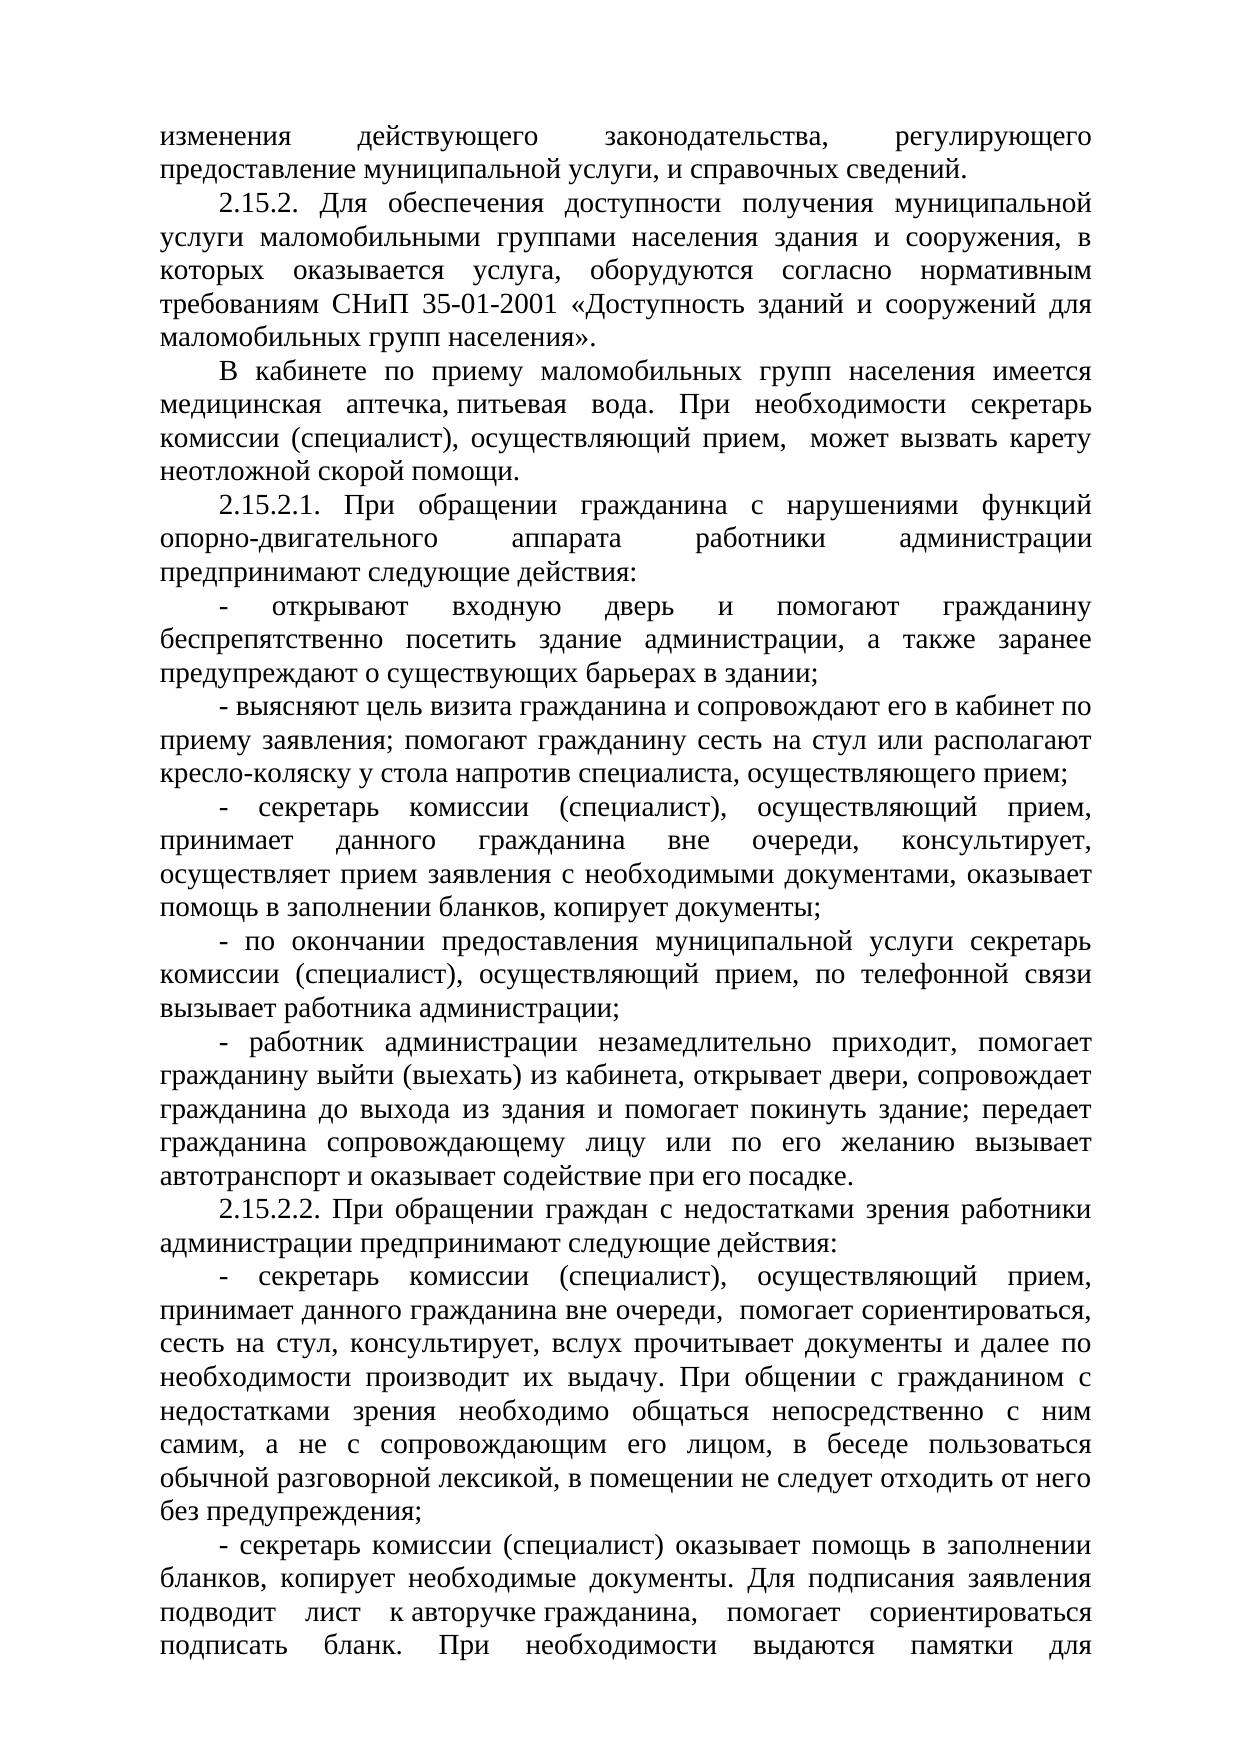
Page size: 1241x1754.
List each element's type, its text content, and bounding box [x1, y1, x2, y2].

text - секретарь комиссии (специалист), осуществляющий прием, принимает данного гражданина вне очереди, помогает сориентироваться, сесть на стул, консультирует, вслух прочитывает документы и далее по необходимости производит их выдачу. При общении с гражданином с недостатками зрения необходимо общаться непосредственно с ним самим, а не с сопровождающим его лицом, в беседе пользоваться обычной разговорной лексикой, в помещении не следует отходить от него без предупреждения; [159, 1258, 1092, 1527]
text - работник администрации незамедлительно приходит, помогает гражданину выйти (выехать) из кабинета, открывает двери, сопровождает гражданина до выхода из здания и помогает покинуть здание; передает гражданина сопровождающему лицу или по его желанию вызывает автотранспорт и оказывает содействие при его посадке. [159, 1024, 1092, 1191]
text - открывают входную дверь и помогают гражданину беспрепятственно посетить здание администрации, а также заранее предупреждают о существующих барьерах в здании; [159, 588, 1092, 688]
text - секретарь комиссии (специалист), осуществляющий прием, принимает данного гражданина вне очереди, консультирует, осуществляет прием заявления с необходимыми документами, оказывает помощь в заполнении бланков, копирует документы; [159, 789, 1092, 923]
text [159, 1527, 1092, 1661]
text В кабинете по приему маломобильных групп населения имеется медицинская аптечка, питьевая вода. При необходимости секретарь комиссии (специалист), осуществляющий прием, может вызвать карету неотложной скорой помощи. [159, 353, 1092, 487]
text - выясняют цель визита гражданина и сопровождают его в кабинет по приему заявления; помогают гражданину сесть на стул или располагают кресло-коляску у стола напротив специалиста, осуществляющего прием; [159, 688, 1092, 789]
text 2.15.2. Для обеспечения доступности получения муниципальной услуги маломобильными группами населения здания и сооружения, в которых оказывается услуга, оборудуются согласно нормативным требованиям СНиП 35-01-2001 «Доступность зданий и сооружений для маломобильных групп населения». [159, 185, 1092, 353]
text 2.15.2.1. При обращении гражданина с нарушениями функций опорно-двигательного аппарата работники администрации предпринимают следующие действия: [159, 487, 1092, 588]
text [159, 118, 1092, 185]
text 2.15.2.2. При обращении граждан с недостатками зрения работники администрации предпринимают следующие действия: [159, 1191, 1092, 1258]
text - по окончании предоставления муниципальной услуги секретарь комиссии (специалист), осуществляющий прием, по телефонной связи вызывает работника администрации; [159, 923, 1092, 1024]
